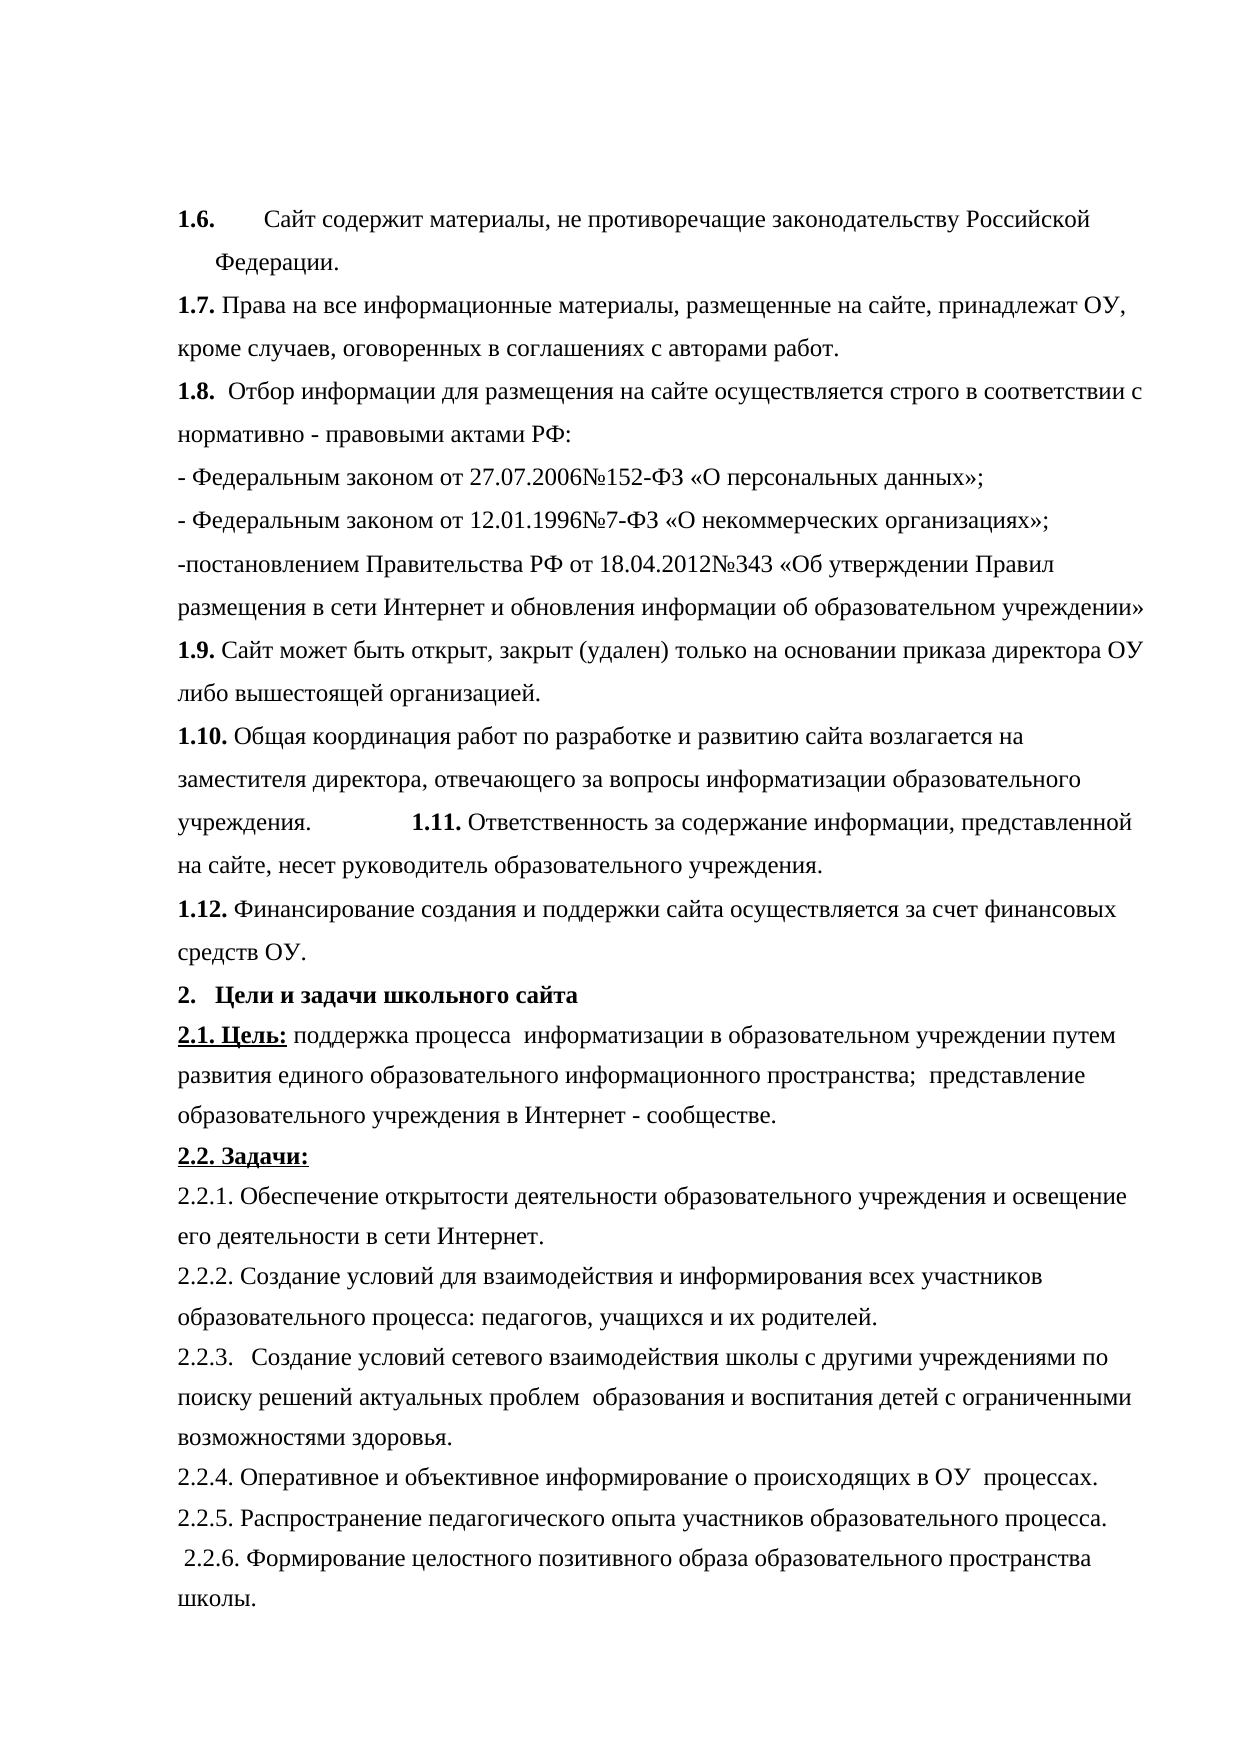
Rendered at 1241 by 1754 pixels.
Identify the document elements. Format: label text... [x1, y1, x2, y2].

list Создание условий сетевого взаимодействия школы с другими учреждениями по поиску решений актуальных проблем образования и воспитания детей с ограниченными возможностями здоровья. [177, 1342, 1152, 1451]
list Сайт содержит материалы, не противоречащие законодательству Российской Федерации. [177, 204, 1152, 276]
text 2.1. Цель: поддержка процесса информатизации в образовательном учреждении путем развития единого образовательного информационного пространства; представление образовательного учреждения в Интернет - сообществе. 2.2. Задачи: 2.2.1. Обеспечение открытости деятельности образовательного учреждения и освещение его деятельности в сети Интернет. 2.2.2. Создание условий для взаимодействия и информирования всех участников образовательного процесса: педагогов, учащихся и их родителей. [177, 1020, 1152, 1330]
list Отбор информации для размещения на сайте осуществляется строго в соответствии с нормативно - правовыми актами РФ: - Федеральным законом от 27.07.2006№152-ФЗ «О персональных данных»; - Федеральным законом от 12.01.1996№7-ФЗ «О некоммерческих организациях»; -постановлением Правительства РФ от 18.04.2012№343 «Об утверждении Правил размещения в сети Интернет и обновления информации об образовательном учреждении» 1.9. Сайт может быть открыт, закрыт (удален) только на основании приказа директора ОУ либо вышестоящей организацией. 1.10. Общая координация работ по разработке и развитию сайта возлагается на заместителя директора, отвечающего за вопросы информатизации образовательного учреждения. 1.11. Ответственность за содержание информации, представленной на сайте, несет руководитель образовательного учреждения. 1.12. Финансирование создания и поддержки сайта осуществляется за счет финансовых средств ОУ. [177, 376, 1152, 966]
list Цели и задачи школьного сайта [177, 980, 1152, 1009]
list Права на все информационные материалы, размещенные на сайте, принадлежат ОУ, кроме случаев, оговоренных в соглашениях с авторами работ. [177, 290, 1152, 362]
text 2.2.4. Оперативное и объективное информирование о происходящих в ОУ процессах. 2.2.5. Распространение педагогического опыта участников образовательного процесса. 2.2.6. Формирование целостного позитивного образа образовательного пространства школы. [177, 1462, 1152, 1612]
